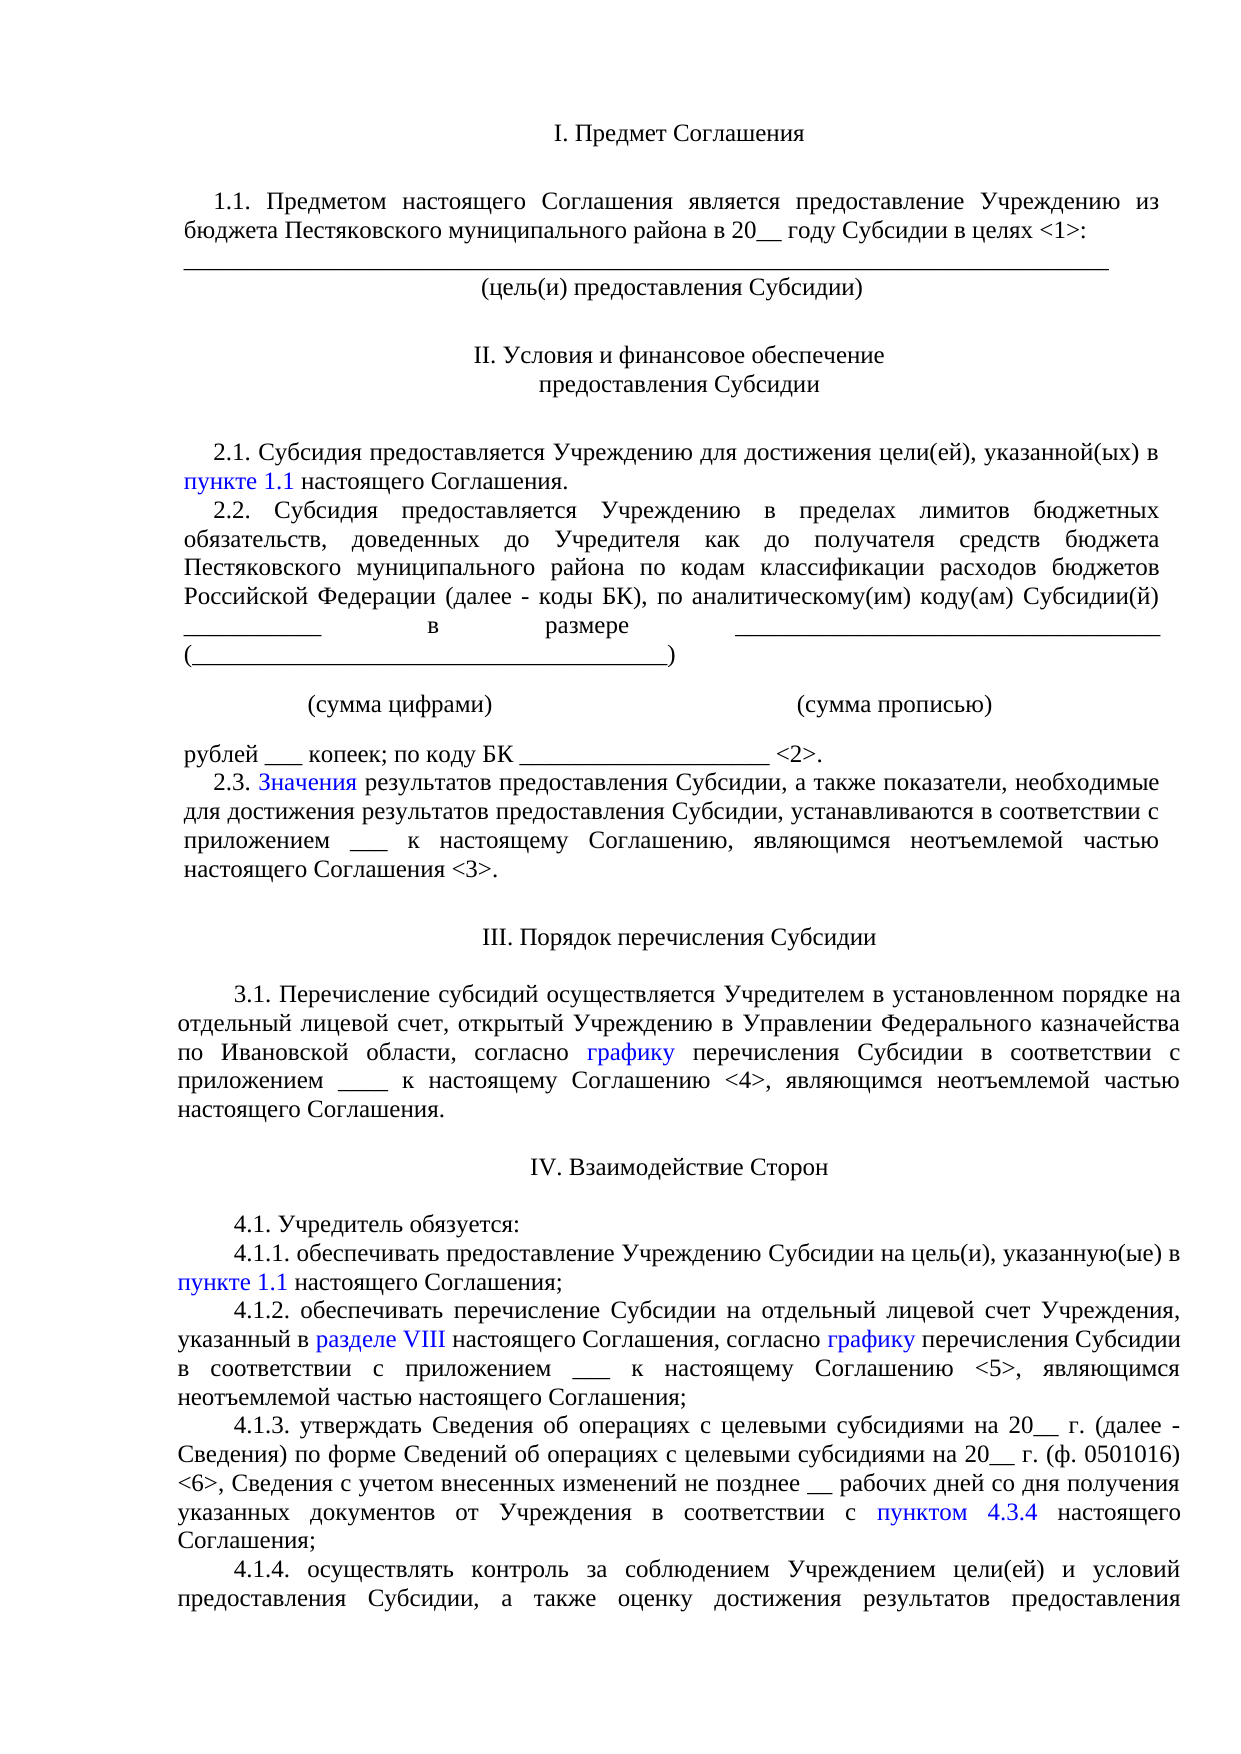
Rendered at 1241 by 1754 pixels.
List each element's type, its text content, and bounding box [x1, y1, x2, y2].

table_cell (сумма прописью) [622, 678, 1167, 728]
text 4.1.2. обеспечивать перечисление Субсидии на отдельный лицевой счет Учреждения, указанный в разделе VIII настоящего Соглашения, согласно графику перечисления Субсидии в соответствии с приложением ___ к настоящему Соглашению <5>, являющимся неотъемлемой частью настоящего Соглашения; [177, 1296, 1181, 1411]
text 4.1. Учредитель обязуется: [177, 1209, 1181, 1238]
text 4.1.3. утверждать Сведения об операциях с целевыми субсидиями на 20__ г. (далее - Сведения) по форме Сведений об операциях с целевыми субсидиями на 20__ г. (ф. 0501016) <6>, Сведения с учетом внесенных изменений не позднее __ рабочих дней со дня получения указанных документов от Учреждения в соответствии с пунктом 4.3.4 настоящего Соглашения; [177, 1411, 1181, 1554]
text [177, 1554, 1181, 1612]
table_cell рублей ___ копеек; по коду БК ____________________ <2>. 2.3. Значения результатов предоставления Субсидии, а также показатели, необходимые для достижения результатов предоставления Субсидии, устанавливаются в соответствии с приложением ___ к настоящему Соглашению, являющимся неотъемлемой частью настоящего Соглашения <3>. [177, 728, 1167, 893]
text I. Предмет Соглашения [177, 118, 1181, 147]
table_header 2.1. Субсидия предоставляется Учреждению для достижения цели(ей), указанной(ых) в пункте 1.1 настоящего Соглашения. 2.2. Субсидия предоставляется Учреждению в пределах лимитов бюджетных обязательств, доведенных до Учредителя как до получателя средств бюджета Пестяковского муниципального района по кодам классификации расходов бюджетов Российской Федерации (далее - коды БК), по аналитическому(им) коду(ам) Субсидии(й) ___________ в размере __________________________________ (______________________________________) [177, 427, 1167, 678]
text II. Условия и финансовое обеспечение [177, 341, 1181, 369]
text III. Порядок перечисления Субсидии [177, 922, 1181, 951]
text 3.1. Перечисление субсидий осуществляется Учредителем в установленном порядке на отдельный лицевой счет, открытый Учреждению в Управлении Федерального казначейства по Ивановской области, согласно графику перечисления Субсидии в соответствии с приложением ____ к настоящему Соглашению <4>, являющимся неотъемлемой частью настоящего Соглашения. [177, 979, 1181, 1123]
text 4.1.1. обеспечивать предоставление Учреждению Субсидии на цель(и), указанную(ые) в пункте 1.1 настоящего Соглашения; [177, 1238, 1181, 1296]
text предоставления Субсидии [177, 369, 1181, 398]
table_header 1.1. Предметом настоящего Соглашения является предоставление Учреждению из бюджета Пестяковского муниципального района в 20__ году Субсидии в целях <1>: __________________________________________________________________________ (цель(и) предоставления Субсидии) [177, 176, 1167, 312]
table_cell (сумма цифрами) [177, 678, 622, 728]
text IV. Взаимодействие Сторон [177, 1152, 1181, 1181]
